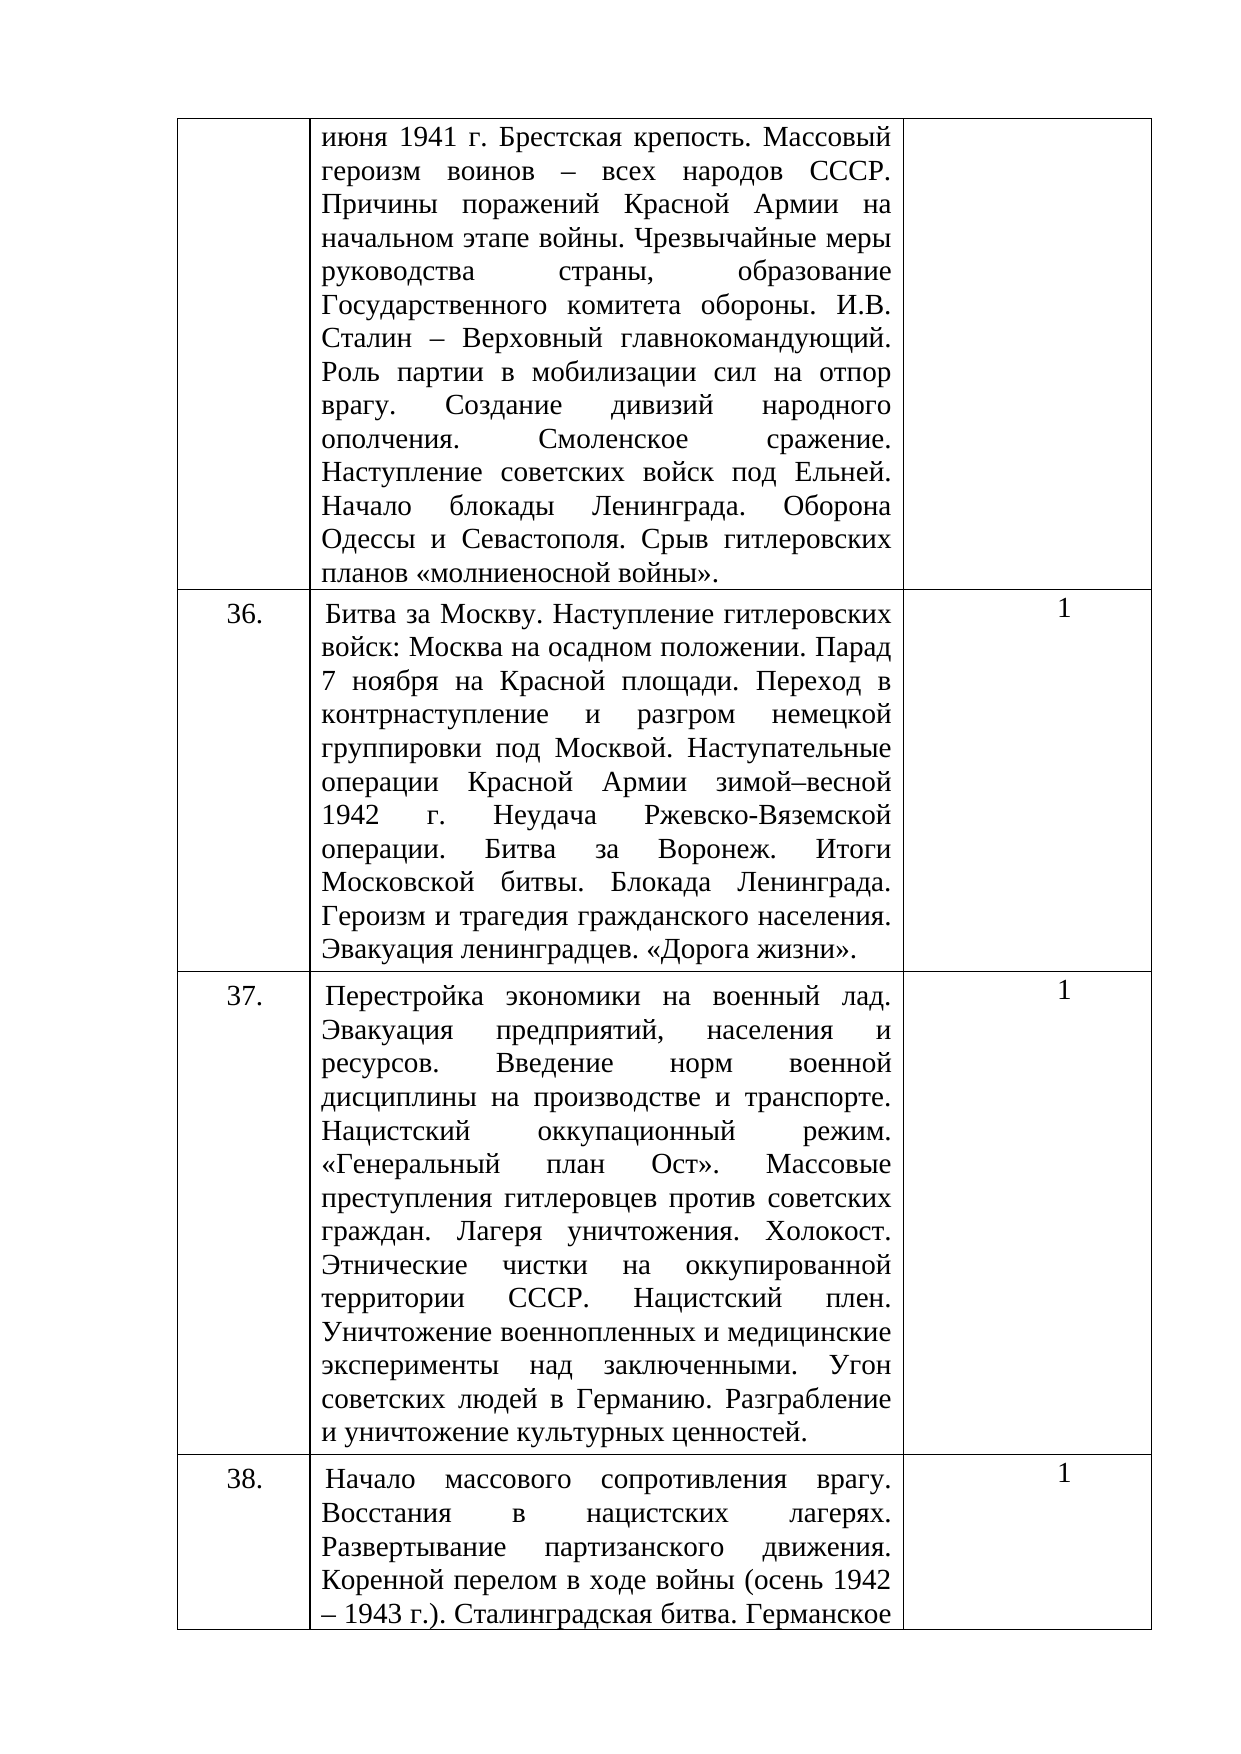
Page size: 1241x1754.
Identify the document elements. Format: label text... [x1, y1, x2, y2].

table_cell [311, 119, 903, 589]
table_cell [178, 1455, 309, 1629]
table_cell Перестройка экономики на военный лад. Эвакуация предприятий, населения и ресурсов. Введение норм военной дисциплины на производстве и транспорте. Нацистский оккупационный режим. «Генеральный план Ост». Массовые преступления гитлеровцев против советских граждан. Лагеря уничтожения. Холокост. Этнические чистки на оккупированной территории СССР. Нацистский плен. Уничтожение военнопленных и медицинские эксперименты над заключенными. Угон советских людей в Германию. Разграбление и уничтожение культурных ценностей. [311, 972, 903, 1454]
table_cell [178, 972, 309, 1454]
table_cell 1 [904, 590, 1151, 971]
table_cell [178, 590, 309, 971]
table_cell 1 [904, 119, 1151, 589]
table_cell Битва за Москву. Наступление гитлеровских войск: Москва на осадном положении. Парад 7 ноября на Красной площади. Переход в контрнаступление и разгром немецкой группировки под Москвой. Наступательные операции Красной Армии зимой–весной 1942 г. Неудача Ржевско-Вяземской операции. Битва за Воронеж. Итоги Московской битвы. Блокада Ленинграда. Героизм и трагедия гражданского населения. Эвакуация ленинградцев. «Дорога жизни». [311, 590, 903, 971]
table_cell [311, 1455, 903, 1629]
table_cell [178, 119, 309, 589]
table_cell 1 [904, 1455, 1151, 1629]
table_cell 1 [904, 972, 1151, 1454]
